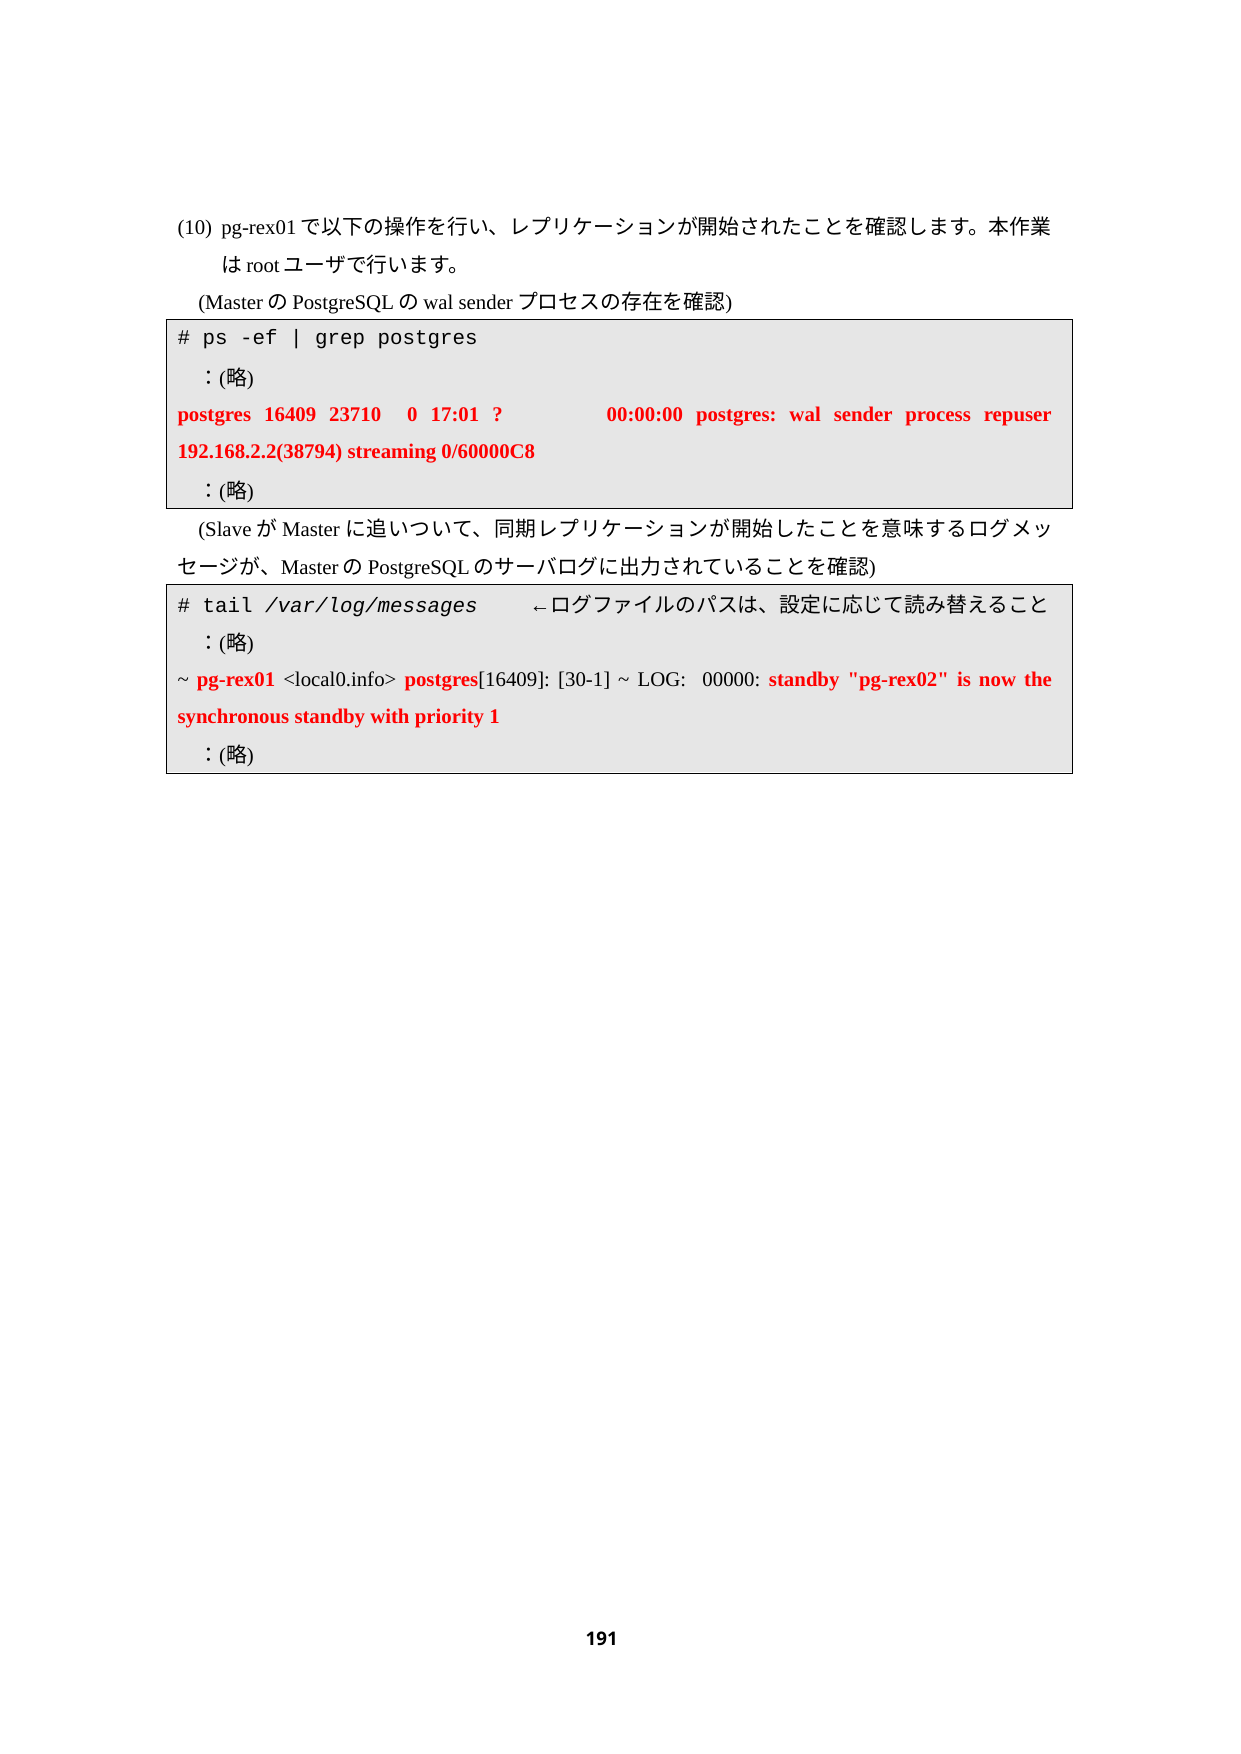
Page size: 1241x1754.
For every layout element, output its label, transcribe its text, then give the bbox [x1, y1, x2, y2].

list pg-rex01で以下の操作を行い、レプリケーションが開始されたことを確認します。本作業はrootユーザで行います。 [177, 207, 1054, 282]
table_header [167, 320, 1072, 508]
text (SlaveがMasterに追いついて、同期レプリケーションが開始したことを意味するログメッセージが、MasterのPostgreSQLのサーバログに出力されていることを確認) [177, 509, 1054, 584]
text (MasterのPostgreSQLのwal senderプロセスの存在を確認) [177, 282, 1054, 319]
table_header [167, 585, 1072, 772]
